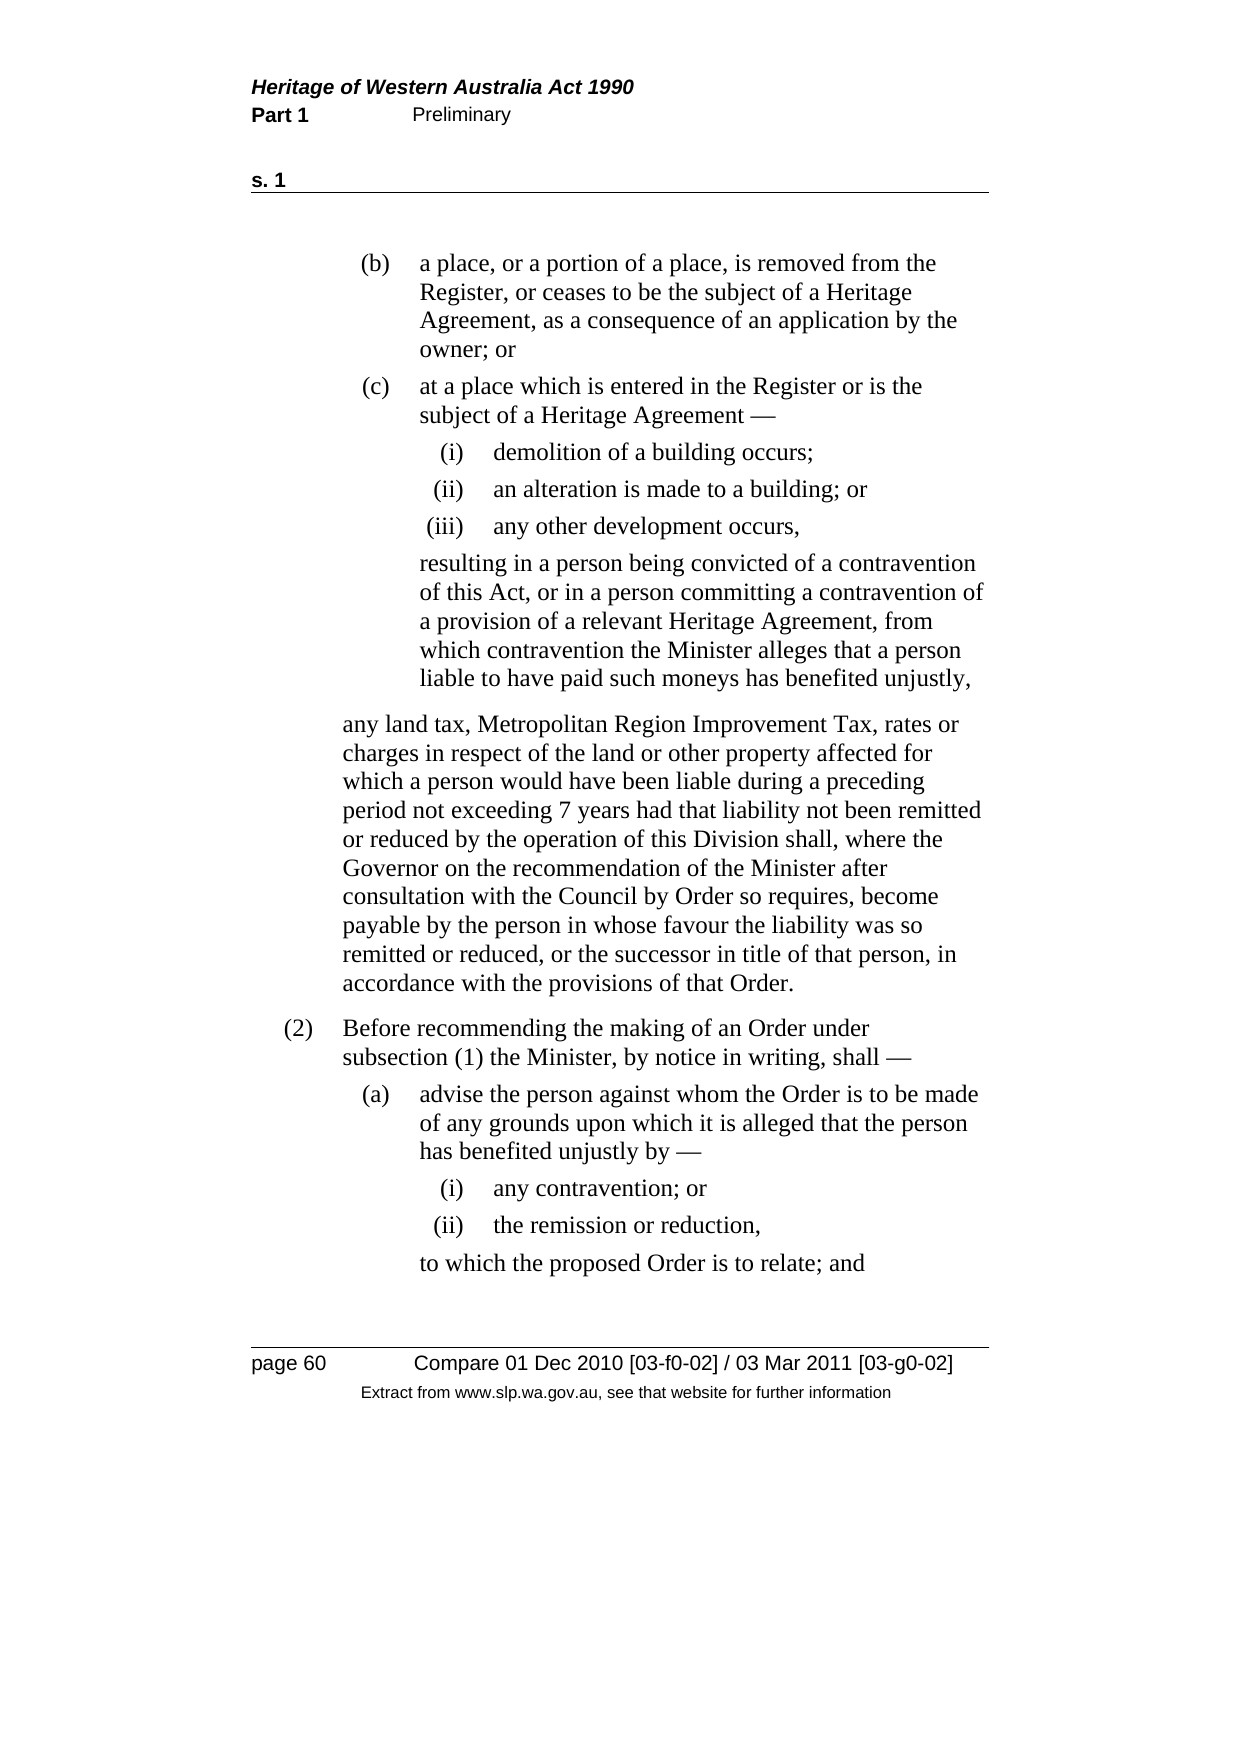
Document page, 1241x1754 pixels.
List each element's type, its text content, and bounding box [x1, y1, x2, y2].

text (iii) any other development occurs, [251, 511, 989, 540]
text (c) at a place which is entered in the Register or is the subject of a Heritage Agreement — [251, 371, 989, 429]
text resulting in a person being convicted of a contravention of this Act, or in a person committing a contravention of a provision of a relevant Heritage Agreement, from which contravention the Minister alleges that a person liable to have paid such moneys has benefited unjustly, [251, 548, 989, 692]
text (b) a place, or a portion of a place, is removed from the Register, or ceases to be the subject of a Heritage Agreement, as a consequence of an application by the owner; or [251, 248, 989, 363]
text (i) demolition of a building occurs; [251, 437, 989, 466]
text (2) Before recommending the making of an Order under subsection (1) the Minister, by notice in writing, shall — [251, 1013, 989, 1071]
text (ii) the remission or reduction, [251, 1211, 989, 1239]
text (i) any contravention; or [251, 1173, 989, 1202]
text (a) advise the person against whom the Order is to be made of any grounds upon which it is alleged that the person has benefited unjustly by — [251, 1079, 989, 1165]
text any land tax, Metropolitan Region Improvement Tax, rates or charges in respect of the land or other property affected for which a person would have been liable during a preceding period not exceeding 7 years had that liability not been remitted or reduced by the operation of this Division shall, where the Governor on the recommendation of the Minister after consultation with the Council by Order so requires, become payable by the person in whose favour the liability was so remitted or reduced, or the successor in title of that person, in accordance with the provisions of that Order. [251, 709, 989, 996]
text to which the proposed Order is to relate; and [251, 1248, 989, 1276]
text (ii) an alteration is made to a building; or [251, 474, 989, 503]
